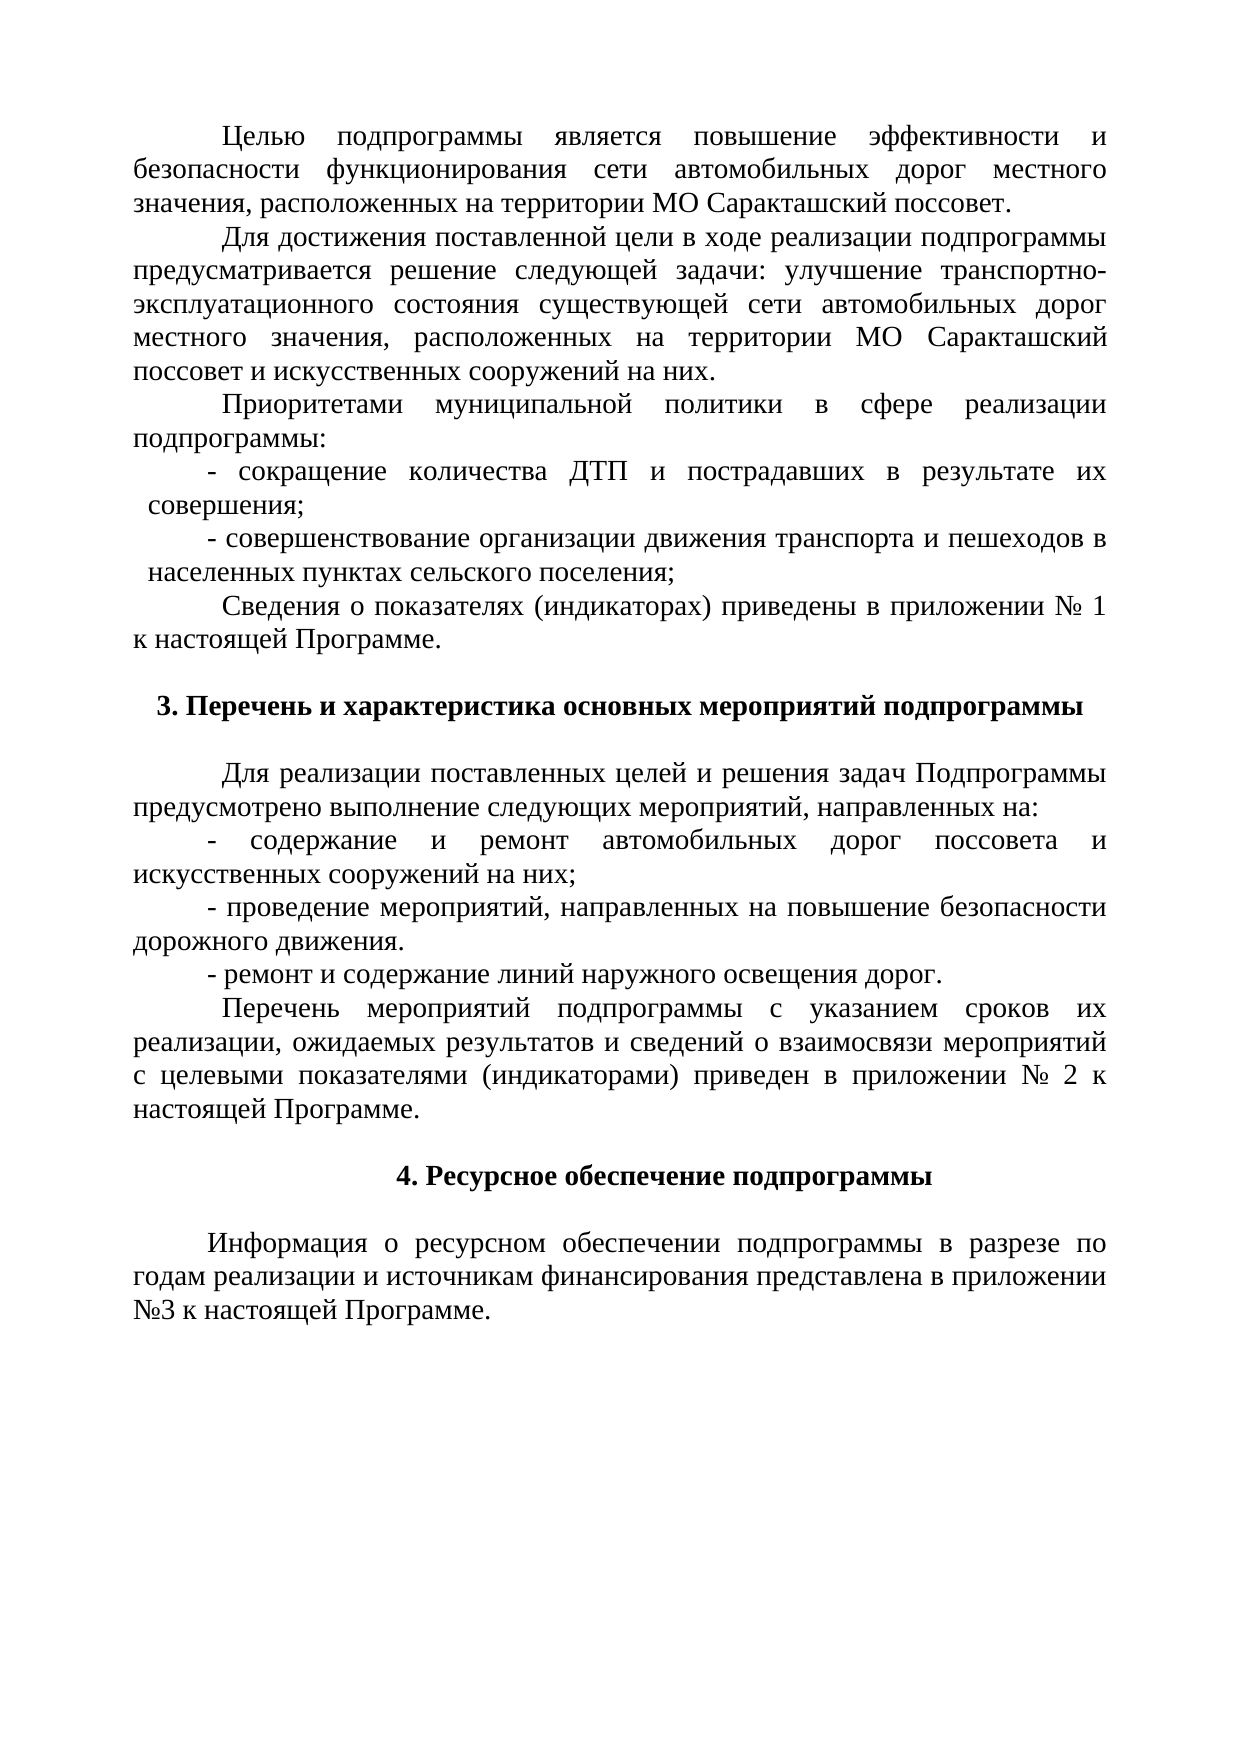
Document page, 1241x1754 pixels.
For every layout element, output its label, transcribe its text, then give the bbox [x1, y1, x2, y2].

text Информация о ресурсном обеспечении подпрограммы в разрезе по годам реализации и источникам финансирования представлена в приложении №3 к настоящей Программе. [133, 1225, 1107, 1326]
text 4. Ресурсное обеспечение подпрограммы [133, 1158, 1107, 1191]
text Целью подпрограммы является повышение эффективности и безопасности функционирования сети автомобильных дорог местного значения, расположенных на территории МО Саракташский поссовет. [133, 118, 1107, 219]
text Приоритетами муниципальной политики в сфере реализации подпрограммы: [133, 386, 1107, 453]
text 3. Перечень и характеристика основных мероприятий подпрограммы [133, 688, 1107, 722]
text - содержание и ремонт автомобильных дорог поссовета и искусственных сооружений на них; [133, 822, 1107, 889]
text Сведения о показателях (индикаторах) приведены в приложении № 1 к настоящей Программе. [133, 588, 1107, 655]
text - проведение мероприятий, направленных на повышение безопасности дорожного движения. [133, 889, 1107, 957]
text Для реализации поставленных целей и решения задач Подпрограммы предусмотрено выполнение следующих мероприятий, направленных на: [133, 755, 1107, 822]
text - совершенствование организации движения транспорта и пешеходов в населенных пунктах сельского поселения; [148, 521, 1107, 588]
text - сокращение количества ДТП и пострадавших в результате их совершения; [148, 453, 1107, 521]
text Для достижения поставленной цели в ходе реализации подпрограммы предусматривается решение следующей задачи: улучшение транспортно-эксплуатационного состояния существующей сети автомобильных дорог местного значения, расположенных на территории МО Саракташский поссовет и искусственных сооружений на них. [133, 219, 1107, 386]
text Перечень мероприятий подпрограммы с указанием сроков их реализации, ожидаемых результатов и сведений о взаимосвязи мероприятий с целевыми показателями (индикаторами) приведен в приложении № 2 к настоящей Программе. [133, 990, 1107, 1124]
text - ремонт и содержание линий наружного освещения дорог. [133, 957, 1107, 990]
